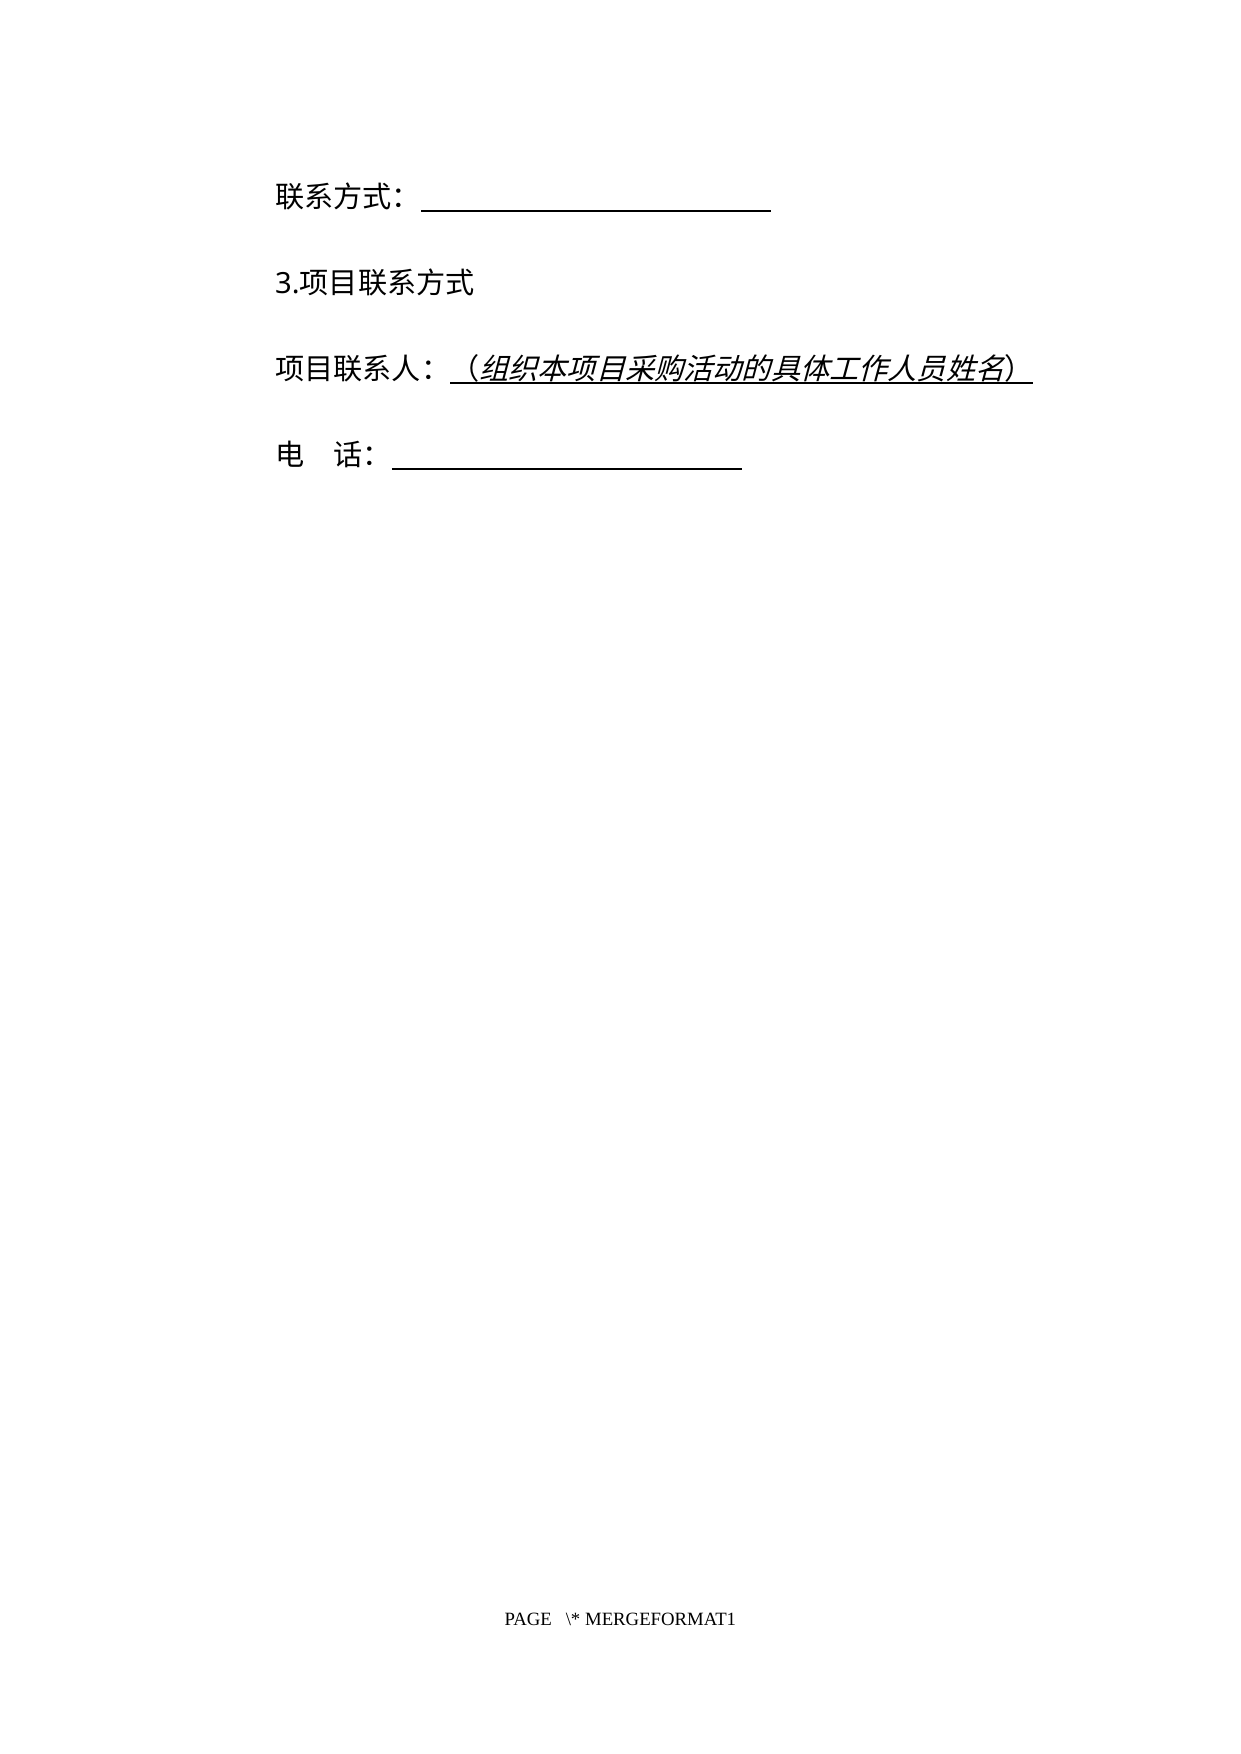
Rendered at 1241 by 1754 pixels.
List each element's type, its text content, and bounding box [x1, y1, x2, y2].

text 项目联系人：（组织本项目采购活动的具体工作人员姓名） [187, 334, 1053, 399]
text 3.项目联系方式 [187, 248, 1053, 313]
text 电 话： [187, 420, 1053, 485]
text 联系方式： [187, 162, 1053, 227]
